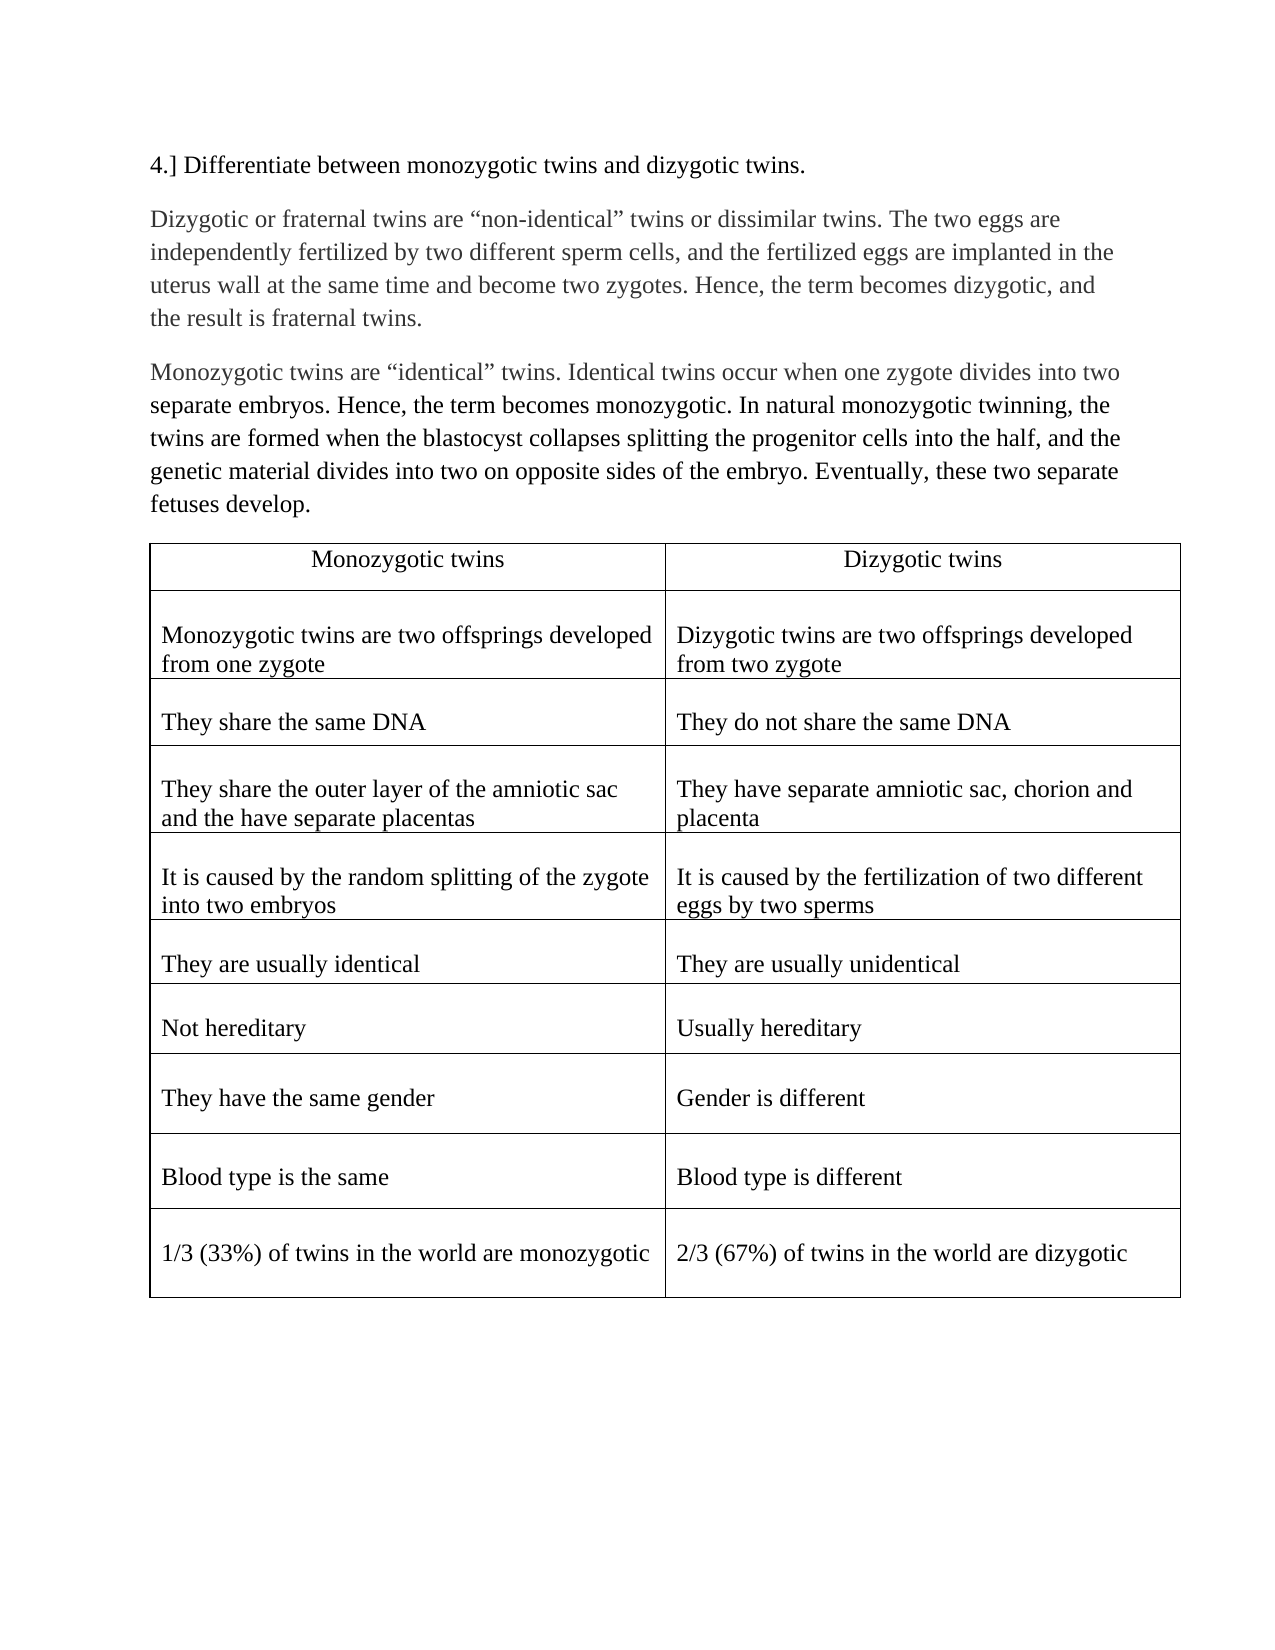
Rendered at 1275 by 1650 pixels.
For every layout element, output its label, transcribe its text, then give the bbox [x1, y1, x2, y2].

table_cell 2/3 (67%) of twins in the world are dizygotic [666, 1209, 1180, 1297]
table_cell They are usually identical [151, 920, 665, 983]
text Monozygotic twins are “identical” twins. Identical twins occur when one zygote divides into two separate embryos. Hence, the term becomes monozygotic. In natural monozygotic twinning, the twins are formed when the blastocyst collapses splitting the progenitor cells into the half, and the genetic material divides into two on opposite sides of the embryo. Eventually, these two separate fetuses develop. [150, 357, 1125, 518]
table_cell Dizygotic twins are two offsprings developed from two zygote [666, 591, 1180, 678]
text 4.] Differentiate between monozygotic twins and dizygotic twins. [150, 150, 1125, 179]
table_cell Monozygotic twins are two offsprings developed from one zygote [151, 591, 665, 678]
text Dizygotic or fraternal twins are “non-identical” twins or dissimilar twins. The two eggs are independently fertilized by two different sperm cells, and the fertilized eggs are implanted in the uterus wall at the same time and become two zygotes. Hence, the term becomes dizygotic, and the result is fraternal twins. [150, 204, 1125, 332]
table_cell 1/3 (33%) of twins in the world are monozygotic [151, 1209, 665, 1297]
table_cell They share the outer layer of the amniotic sac and the have separate placentas [151, 746, 665, 832]
table_cell They are usually unidentical [666, 920, 1180, 983]
table_cell They have the same gender [151, 1054, 665, 1132]
table_cell It is caused by the fertilization of two different eggs by two sperms [666, 833, 1180, 919]
table_cell They do not share the same DNA [666, 679, 1180, 744]
table_cell They have separate amniotic sac, chorion and placenta [666, 746, 1180, 832]
table_cell They share the same DNA [151, 679, 665, 744]
table_cell Blood type is different [666, 1134, 1180, 1208]
table_cell Not hereditary [151, 984, 665, 1053]
table_header Monozygotic twins [151, 544, 665, 590]
table_cell It is caused by the random splitting of the zygote into two embryos [151, 833, 665, 919]
table_cell Usually hereditary [666, 984, 1180, 1053]
table_cell Gender is different [666, 1054, 1180, 1132]
table_cell Blood type is the same [151, 1134, 665, 1208]
table_header Dizygotic twins [666, 544, 1180, 590]
